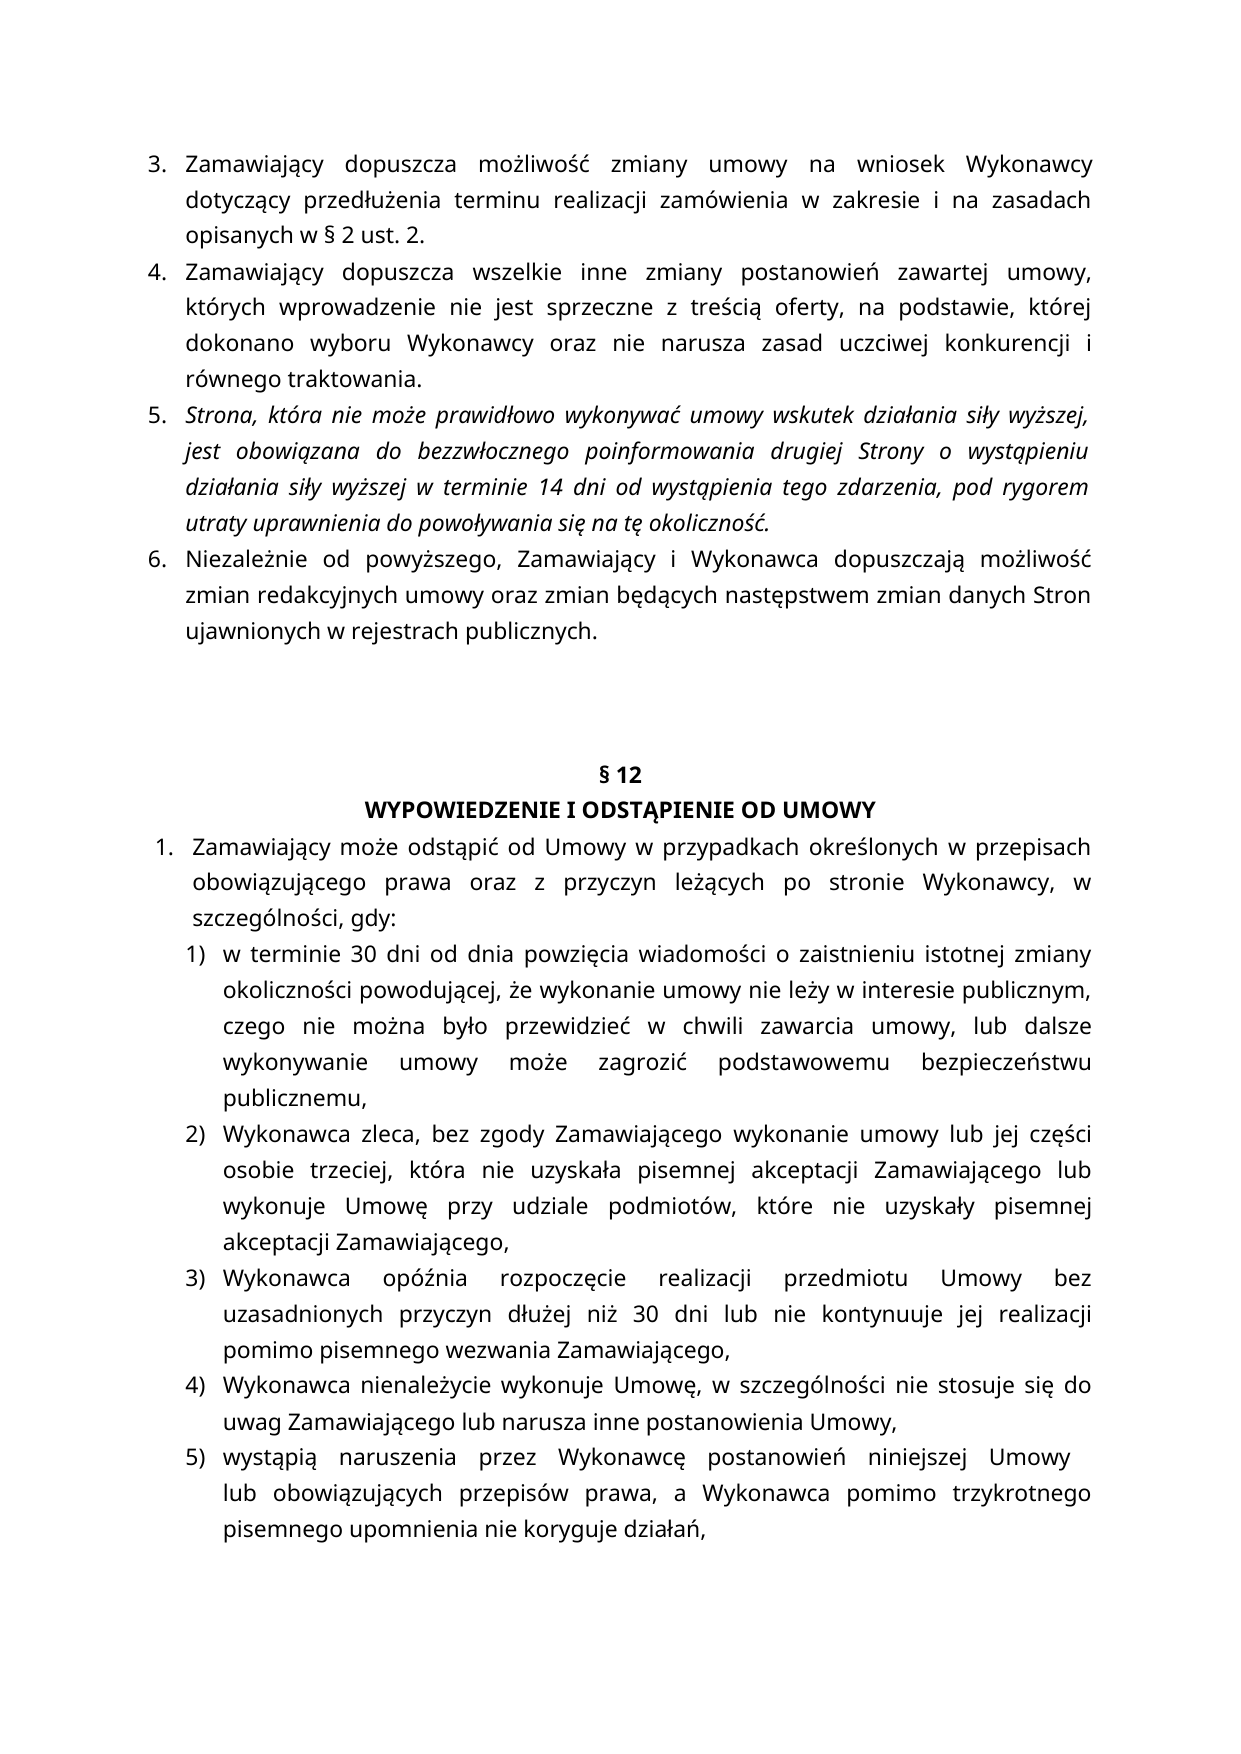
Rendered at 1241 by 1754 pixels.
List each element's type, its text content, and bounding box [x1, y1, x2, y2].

list w terminie 30 dni od dnia powzięcia wiadomości o zaistnieniu istotnej zmiany okoliczności powodującej, że wykonanie umowy nie leży w interesie publicznym, czego nie można było przewidzieć w chwili zawarcia umowy, lub dalsze wykonywanie umowy może zagrozić podstawowemu bezpieczeństwu publicznemu, [185, 938, 1093, 1113]
list Wykonawca zleca, bez zgody Zamawiającego wykonanie umowy lub jej części osobie trzeciej, która nie uzyskała pisemnej akceptacji Zamawiającego lub wykonuje Umowę przy udziale podmiotów, które nie uzyskały pisemnej akceptacji Zamawiającego, [185, 1118, 1093, 1257]
list Wykonawca opóźnia rozpoczęcie realizacji przedmiotu Umowy bez uzasadnionych przyczyn dłużej niż 30 dni lub nie kontynuuje jej realizacji pomimo pisemnego wezwania Zamawiającego, [185, 1262, 1093, 1365]
list Zamawiający może odstąpić od Umowy w przypadkach określonych w przepisach obowiązującego prawa oraz z przyczyn leżących po stronie Wykonawcy, w szczególności, gdy: [154, 830, 1093, 933]
text WYPOWIEDZENIE I ODSTĄPIENIE OD UMOWY [148, 794, 1093, 826]
list wystąpią naruszenia przez Wykonawcę postanowień niniejszej Umowy lub obowiązujących przepisów prawa, a Wykonawca pomimo trzykrotnego pisemnego upomnienia nie koryguje działań, [185, 1441, 1093, 1544]
text § 12 [148, 758, 1093, 790]
list Niezależnie od powyższego, Zamawiający i Wykonawca dopuszczają możliwość zmian redakcyjnych umowy oraz zmian będących następstwem zmian danych Stron ujawnionych w rejestrach publicznych. [148, 543, 1093, 646]
list Zamawiający dopuszcza wszelkie inne zmiany postanowień zawartej umowy, których wprowadzenie nie jest sprzeczne z treścią oferty, na podstawie, której dokonano wyboru Wykonawcy oraz nie narusza zasad uczciwej konkurencji i równego traktowania. [148, 255, 1093, 394]
list Wykonawca nienależycie wykonuje Umowę, w szczególności nie stosuje się do uwag Zamawiającego lub narusza inne postanowienia Umowy, [185, 1369, 1093, 1437]
list Zamawiający dopuszcza możliwość zmiany umowy na wniosek Wykonawcy dotyczący przedłużenia terminu realizacji zamówienia w zakresie i na zasadach opisanych w § 2 ust. 2. [148, 148, 1093, 251]
list Strona, która nie może prawidłowo wykonywać umowy wskutek działania siły wyższej, jest obowiązana do bezzwłocznego poinformowania drugiej Strony o wystąpieniu działania siły wyższej w terminie 14 dni od wystąpienia tego zdarzenia, pod rygorem utraty uprawnienia do powoływania się na tę okoliczność. [148, 399, 1093, 538]
